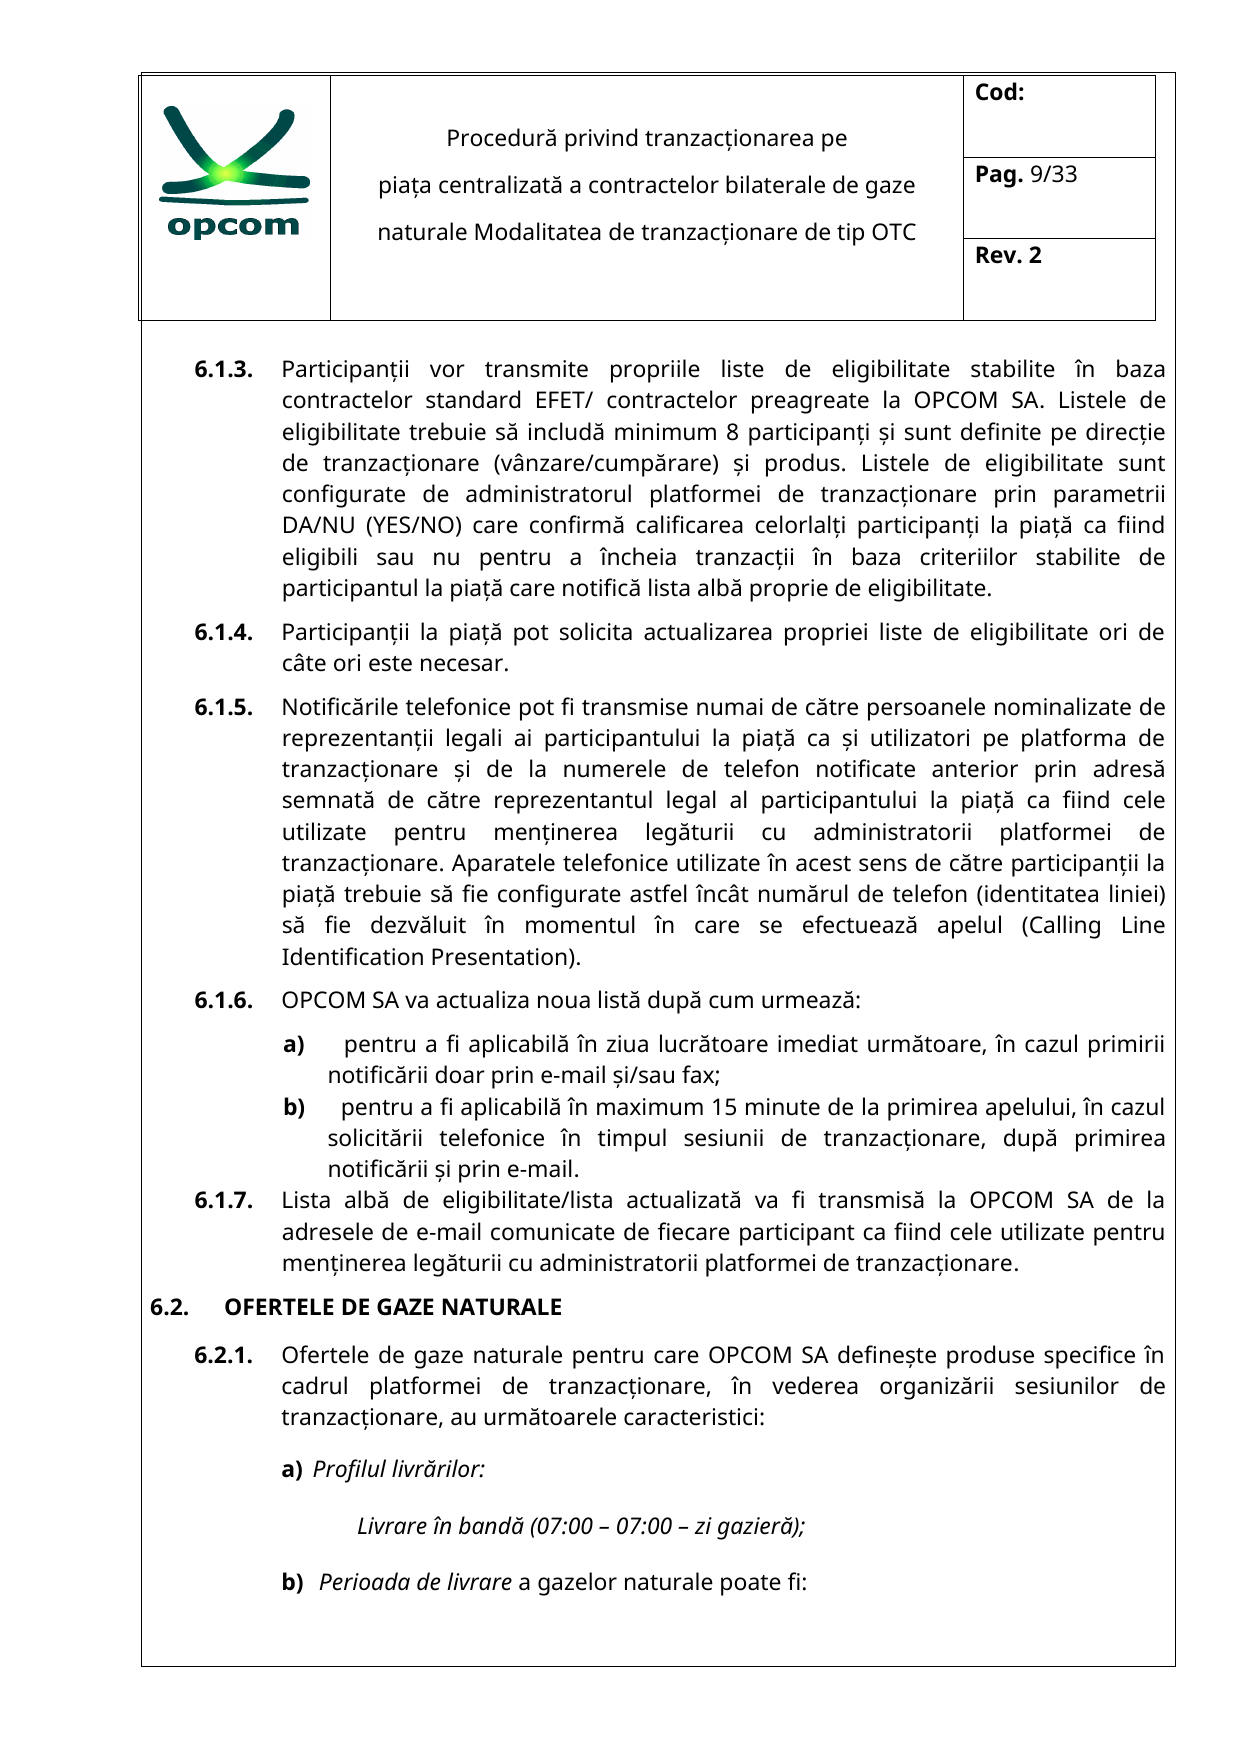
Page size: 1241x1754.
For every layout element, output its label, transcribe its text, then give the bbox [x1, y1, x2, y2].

list OFERTELE DE GAZE NATURALE [150, 1290, 1167, 1322]
list Perioada de livrare a gazelor naturale poate fi: [281, 1566, 1167, 1597]
list pentru a fi aplicabilă în maximum 15 minute de la primirea apelului, în cazul solicitării telefonice în timpul sesiunii de tranzacționare, după primirea notificării și prin e-mail. [283, 1090, 1167, 1184]
text Livrare în bandă (07:00 – 07:00 – zi gazieră); [357, 1510, 1167, 1541]
list Profilul livrărilor: [281, 1453, 1167, 1485]
list pentru a fi aplicabilă în ziua lucrătoare imediat următoare, în cazul primirii notificării doar prin e-mail și/sau fax; [283, 1028, 1167, 1090]
picture [159, 106, 310, 240]
list Notificările telefonice pot fi transmise numai de către persoanele nominalizate de reprezentanții legali ai participantului la piață ca și utilizatori pe platforma de tranzacționare şi de la numerele de telefon notificate anterior prin adresă semnată de către reprezentantul legal al participantului la piață ca fiind cele utilizate pentru menținerea legăturii cu administratorii platformei de tranzacționare. Aparatele telefonice utilizate în acest sens de către participanții la piață trebuie să fie configurate astfel încât numărul de telefon (identitatea liniei) să fie dezvăluit în momentul în care se efectuează apelul (Calling Line Identification Presentation). [253, 690, 1167, 972]
list Ofertele de gaze naturale pentru care OPCOM SA definește produse specifice în cadrul platformei de tranzacționare, în vederea organizării sesiunilor de tranzacționare, au următoarele caracteristici: [253, 1339, 1167, 1433]
list OPCOM SA va actualiza noua listă după cum urmează: [253, 984, 1167, 1015]
list Lista albă de eligibilitate/lista actualizată va fi transmisă la OPCOM SA de la adresele de e-mail comunicate de fiecare participant ca fiind cele utilizate pentru menținerea legăturii cu administratorii platformei de tranzacționare. [253, 1184, 1167, 1278]
list Participanții vor transmite propriile liste de eligibilitate stabilite în baza contractelor standard EFET/ contractelor preagreate la OPCOM SA. Listele de eligibilitate trebuie să includă minimum 8 participanți și sunt definite pe direcție de tranzacționare (vânzare/cumpărare) și produs. Listele de eligibilitate sunt configurate de administratorul platformei de tranzacționare prin parametrii DA/NU (YES/NO) care confirmă calificarea celorlalți participanți la piață ca fiind eligibili sau nu pentru a încheia tranzacții în baza criteriilor stabilite de participantul la piață care notifică lista albă proprie de eligibilitate. [253, 353, 1167, 603]
list Participanții la piață pot solicita actualizarea propriei liste de eligibilitate ori de câte ori este necesar. [253, 615, 1167, 678]
